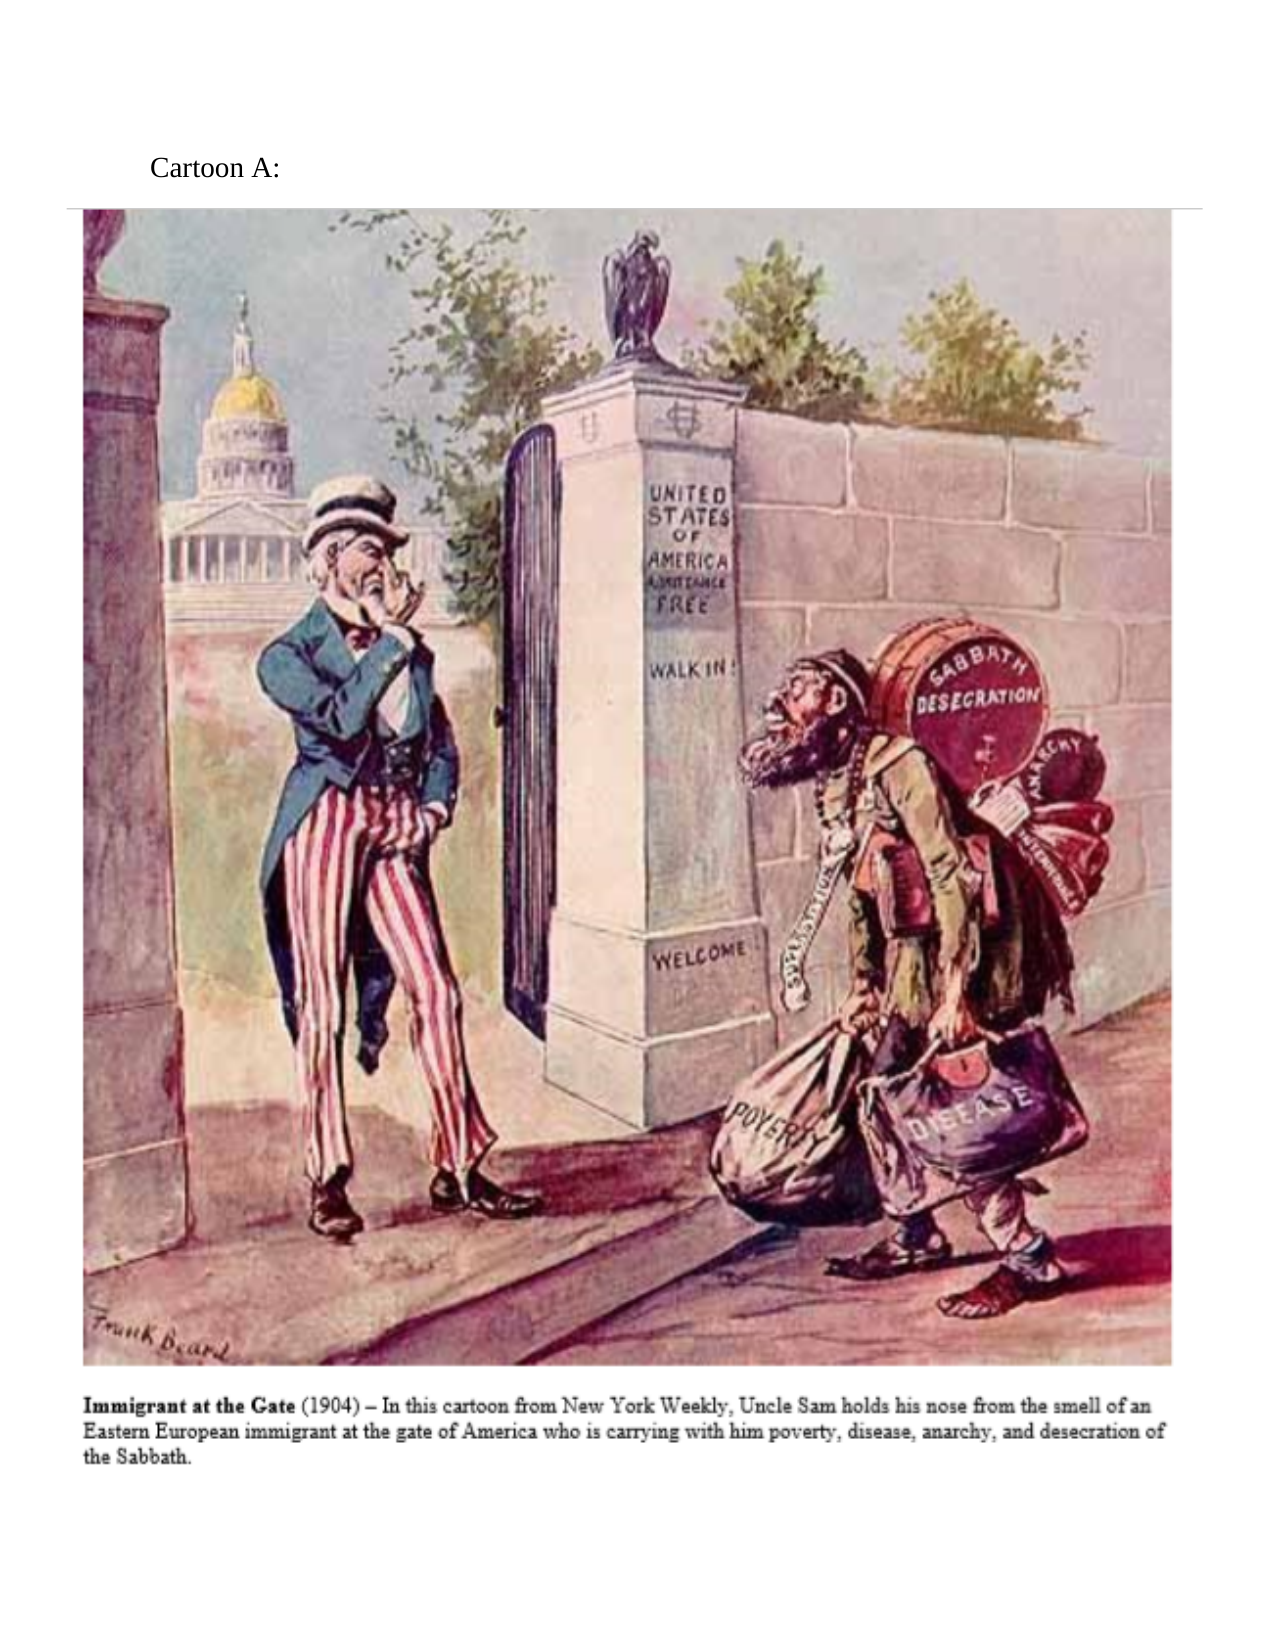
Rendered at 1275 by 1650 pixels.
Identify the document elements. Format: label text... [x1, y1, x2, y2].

picture [66, 208, 1202, 1479]
text Cartoon A: [150, 150, 1125, 183]
